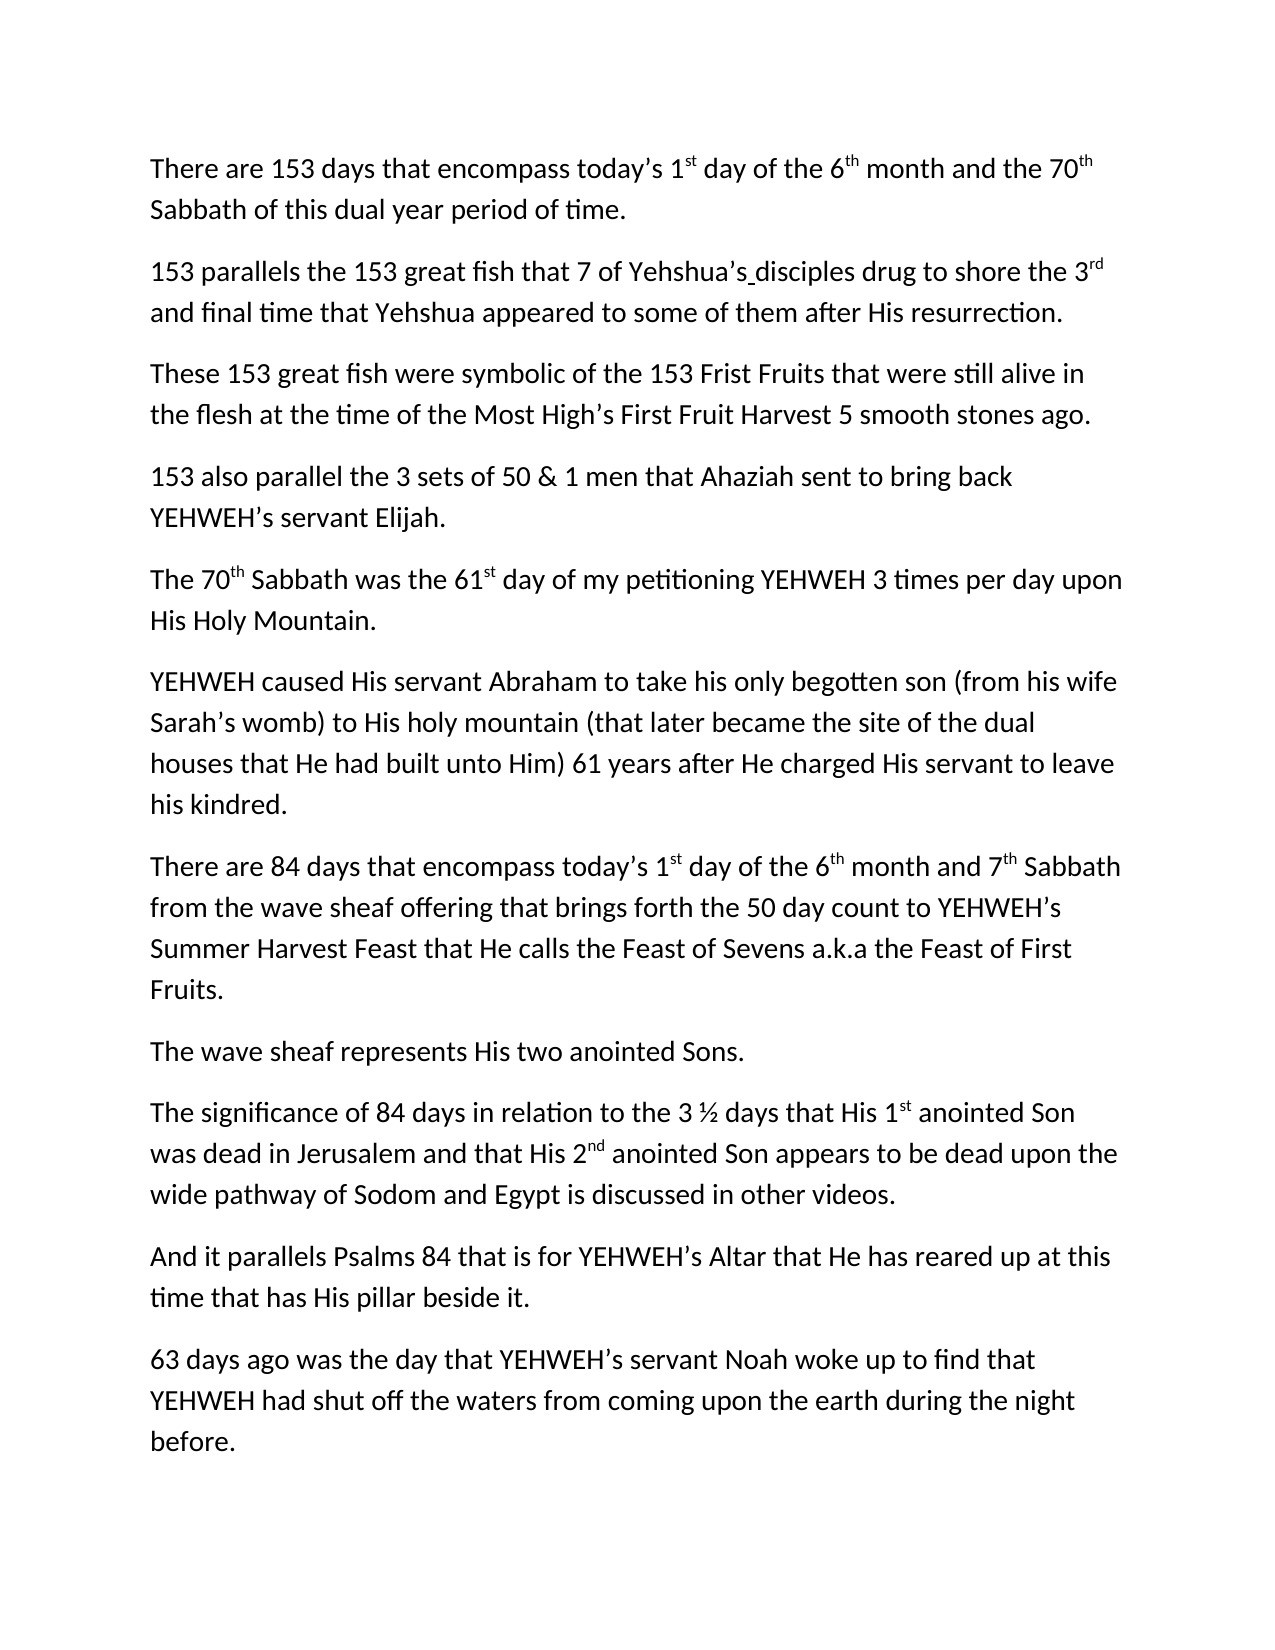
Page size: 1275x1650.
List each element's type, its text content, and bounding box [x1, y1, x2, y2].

text The 70th Sabbath was the 61st day of my petitioning YEHWEH 3 times per day upon His Holy Mountain. [150, 561, 1125, 637]
text The wave sheaf represents His two anointed Sons. [150, 1033, 1125, 1068]
text 153 also parallel the 3 sets of 50 & 1 men that Ahaziah sent to bring back YEHWEH’s servant Elijah. [150, 458, 1125, 535]
text YEHWEH caused His servant Abraham to take his only begotten son (from his wife Sarah’s womb) to His holy mountain (that later became the site of the dual houses that He had built unto Him) 61 years after He charged His servant to leave his kindred. [150, 663, 1125, 822]
text There are 84 days that encompass today’s 1st day of the 6th month and 7th Sabbath from the wave sheaf offering that brings forth the 50 day count to YEHWEH’s Summer Harvest Feast that He calls the Feast of Sevens a.k.a the Feast of First Fruits. [150, 848, 1125, 1007]
text These 153 great fish were symbolic of the 153 Frist Fruits that were still alive in the flesh at the time of the Most High’s First Fruit Harvest 5 smooth stones ago. [150, 355, 1125, 432]
text There are 153 days that encompass today’s 1st day of the 6th month and the 70th Sabbath of this dual year period of time. [150, 150, 1125, 227]
text 63 days ago was the day that YEHWEH’s servant Noah woke up to find that YEHWEH had shut off the waters from coming upon the earth during the night before. [150, 1341, 1125, 1458]
text 153 parallels the 153 great fish that 7 of Yehshua’s disciples drug to shore the 3rd and final time that Yehshua appeared to some of them after His resurrection. [150, 253, 1125, 329]
text The significance of 84 days in relation to the 3 ½ days that His 1st anointed Son was dead in Jerusalem and that His 2nd anointed Son appears to be dead upon the wide pathway of Sodom and Egypt is discussed in other videos. [150, 1094, 1125, 1212]
text And it parallels Psalms 84 that is for YEHWEH’s Altar that He has reared up at this time that has His pillar beside it. [150, 1238, 1125, 1315]
